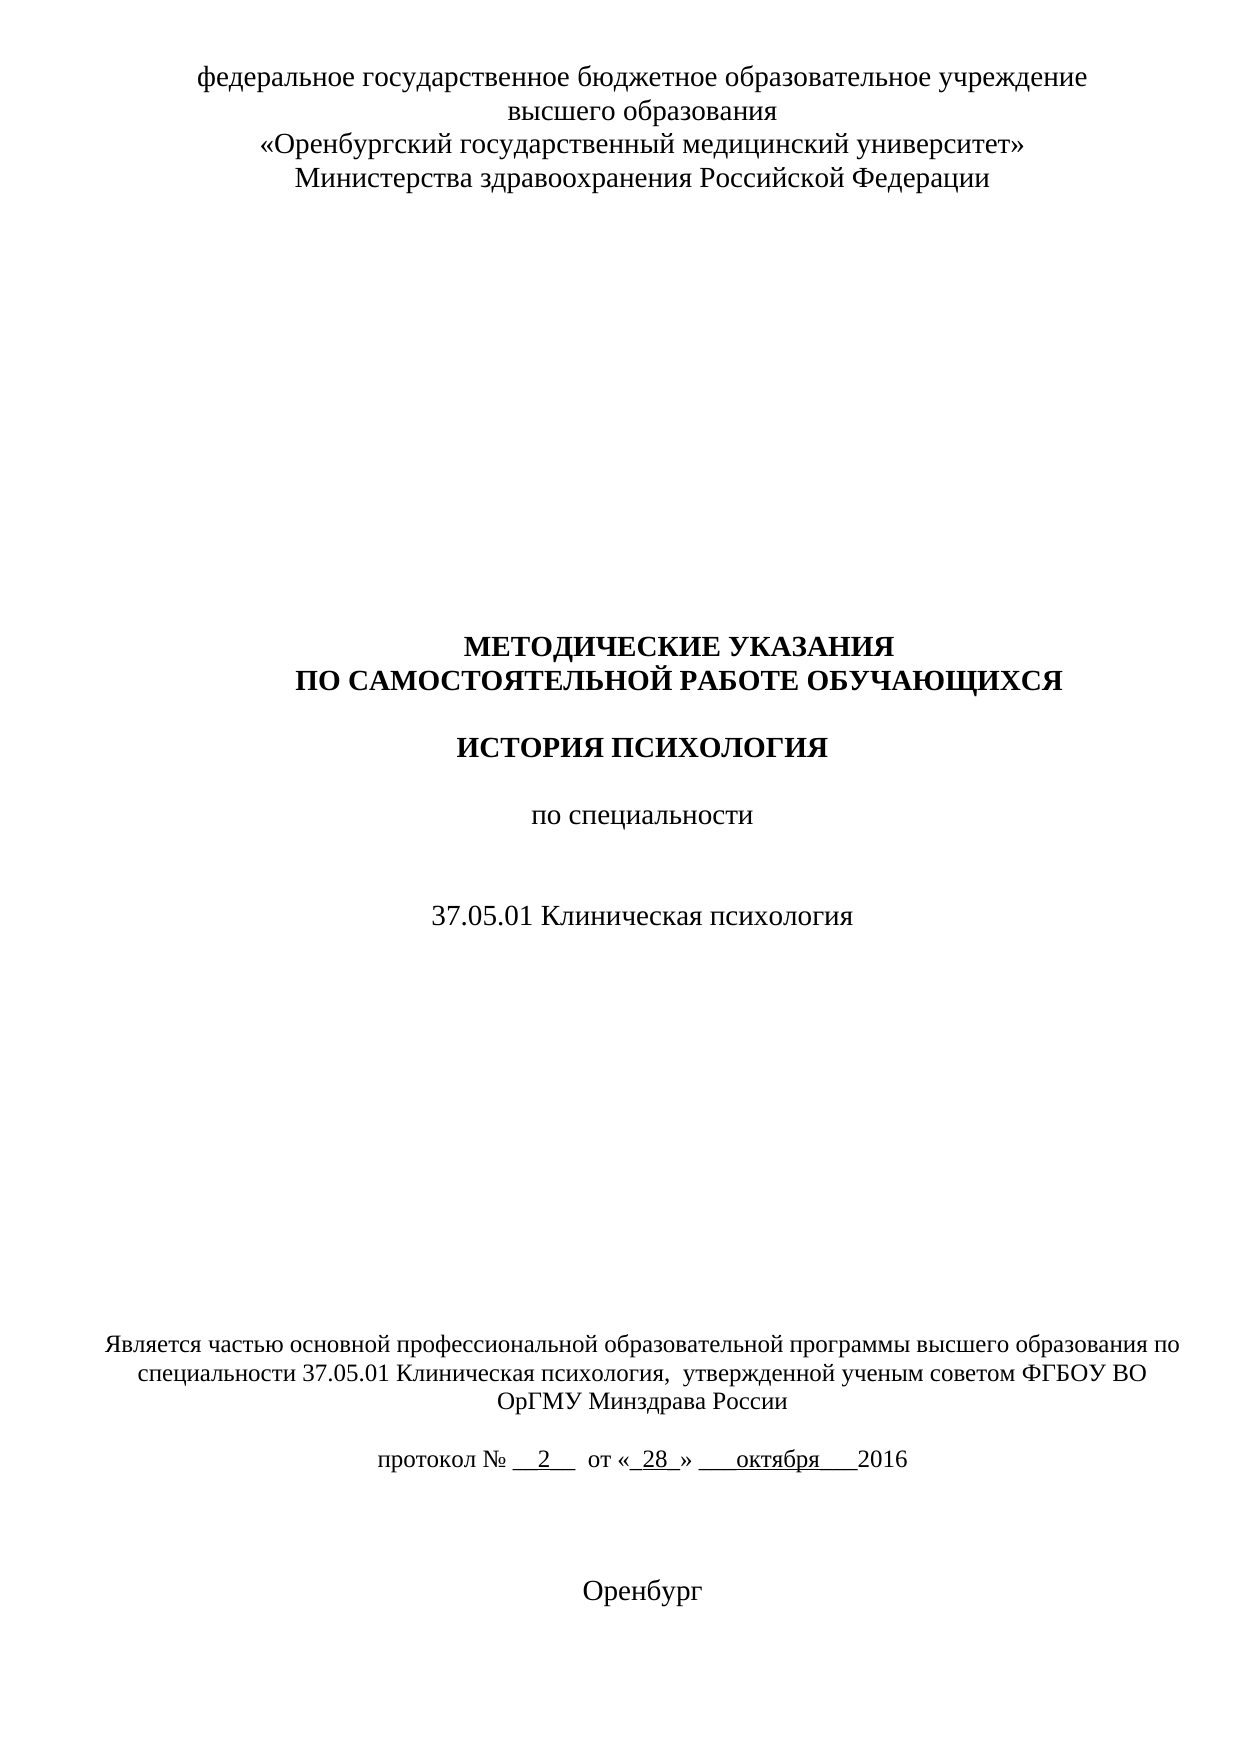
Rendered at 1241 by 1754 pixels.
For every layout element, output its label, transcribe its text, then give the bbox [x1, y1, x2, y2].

text МЕТОДИЧЕСКИЕ УКАЗАНИЯ [103, 629, 1181, 663]
text «Оренбургский государственный медицинский университет» [103, 126, 1181, 160]
text по специальности [103, 797, 1181, 831]
text высшего образования [103, 93, 1181, 126]
text Оренбург [103, 1573, 1181, 1607]
text Является частью основной профессиональной образовательной программы высшего образования по специальности 37.05.01 Клиническая психология, утвержденной ученым советом ФГБОУ ВО ОрГМУ Минздрава России [103, 1329, 1181, 1415]
text протокол № __2__ от «_28_» ___октября___2016 [103, 1444, 1181, 1473]
text федеральное государственное бюджетное образовательное учреждение [103, 59, 1181, 93]
text ПО САМОСТОЯТЕЛЬНОЙ РАБОТЕ ОБУЧАЮЩИХСЯ [103, 663, 1181, 696]
text ИСТОРИЯ ПСИХОЛОГИЯ [103, 730, 1181, 763]
text Министерства здравоохранения Российской Федерации [103, 160, 1181, 193]
text 37.05.01 Клиническая психология [103, 898, 1181, 931]
